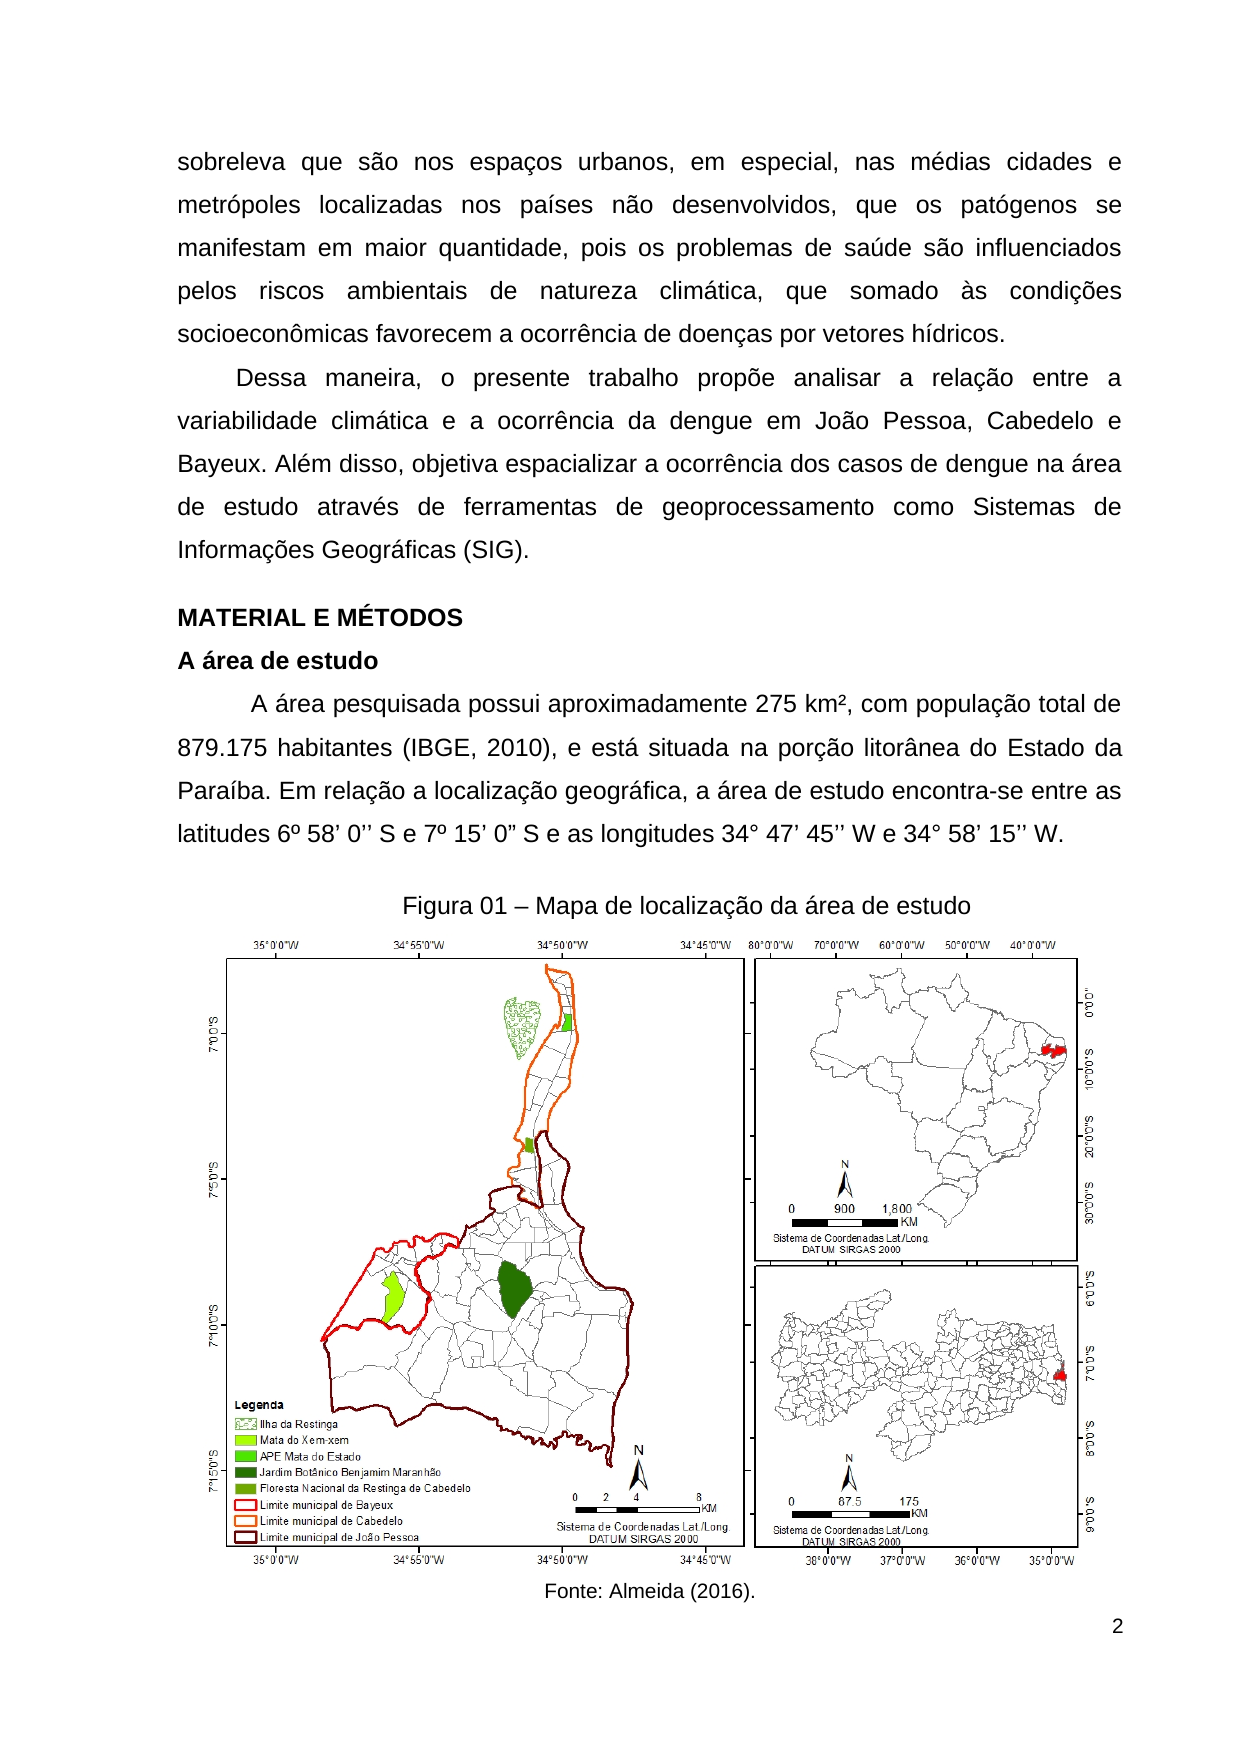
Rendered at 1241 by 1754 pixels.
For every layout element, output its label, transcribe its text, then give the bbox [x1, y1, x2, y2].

text Figura 01 – Mapa de localização da área de estudo [177, 891, 1123, 919]
picture [190, 919, 1110, 1580]
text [177, 147, 1123, 348]
text A área pesquisada possui aproximadamente 275 km², com população total de 879.175 habitantes (IBGE, 2010), e está situada na porção litorânea do Estado da Paraíba. Em relação a localização geográfica, a área de estudo encontra-se entre as latitudes 6º 58’ 0’’ S e 7º 15’ 0” S e as longitudes 34° 47’ 45’’ W e 34° 58’ 15’’ W. [177, 689, 1123, 848]
text Fonte: Almeida (2016). [177, 1579, 1123, 1603]
text Material e métodos [177, 603, 1123, 632]
text A área de estudo [177, 646, 1123, 675]
text Dessa maneira, o presente trabalho propõe analisar a relação entre a variabilidade climática e a ocorrência da dengue em João Pessoa, Cabedelo e Bayeux. Além disso, objetiva espacializar a ocorrência dos casos de dengue na área de estudo através de ferramentas de geoprocessamento como Sistemas de Informações Geográficas (SIG). [177, 363, 1123, 564]
